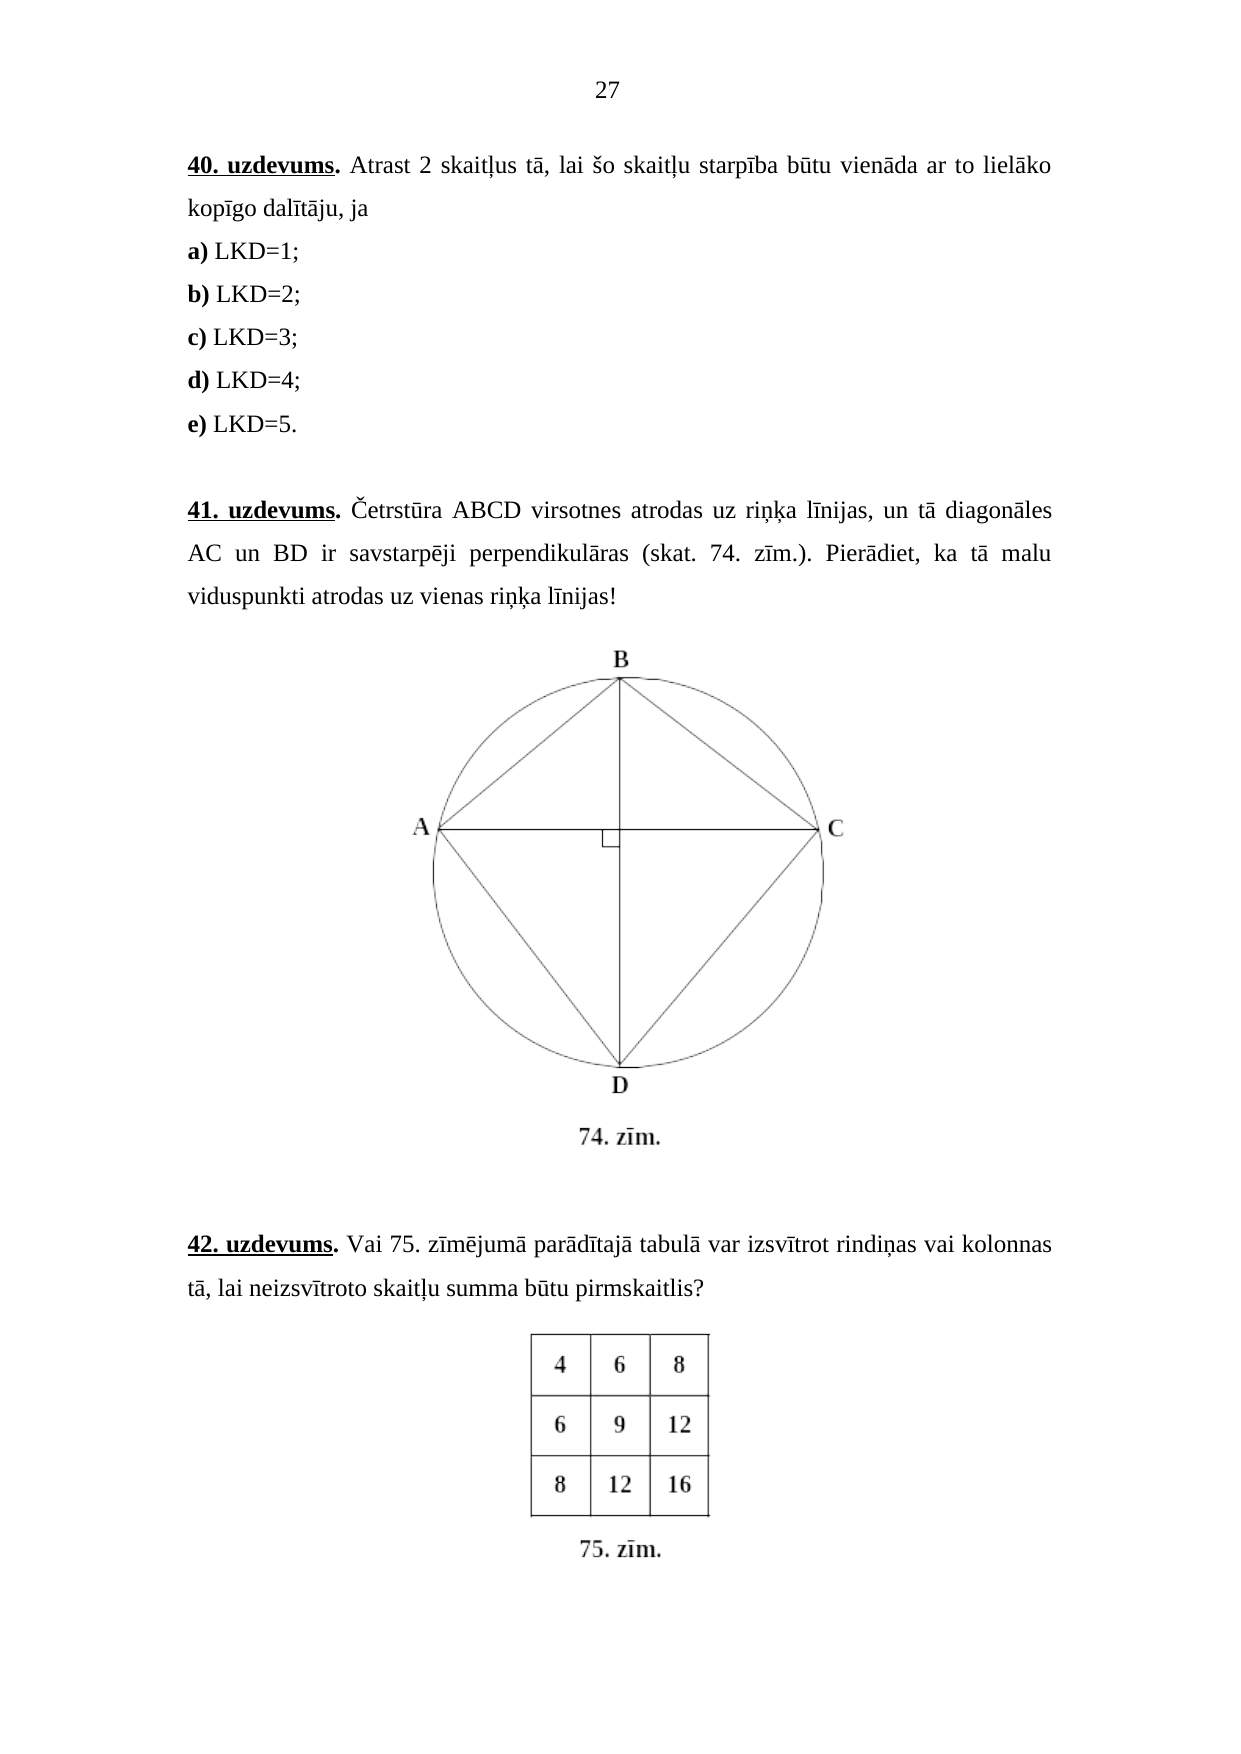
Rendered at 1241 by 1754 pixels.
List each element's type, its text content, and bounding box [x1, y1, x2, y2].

text 42. uzdevums. Vai 75. zīmējumā parādītajā tabulā var izsvītrot rindiņas vai kolonnas tā, lai neizsvītroto skaitļu summa būtu pirmskaitlis? [187, 1229, 1053, 1301]
text d) LKD=4; [187, 366, 1053, 394]
text e) LKD=5. [187, 409, 1053, 437]
text a) LKD=1; [187, 236, 1053, 265]
text 41. uzdevums. Četrstūra ABCD virsotnes atrodas uz riņķa līnijas, un tā diagonāles AC un BD ir savstarpēji perpendikulāras (skat. 74. zīm.). Pierādiet, ka tā malu viduspunkti atrodas uz vienas riņķa līnijas! [187, 495, 1053, 610]
text b) LKD=2; [187, 279, 1053, 308]
text 40. uzdevums. Atrast 2 skaitļus tā, lai šo skaitļu starpība būtu vienāda ar to lielāko kopīgo dalītāju, ja [187, 150, 1053, 222]
text c) LKD=3; [187, 322, 1053, 351]
